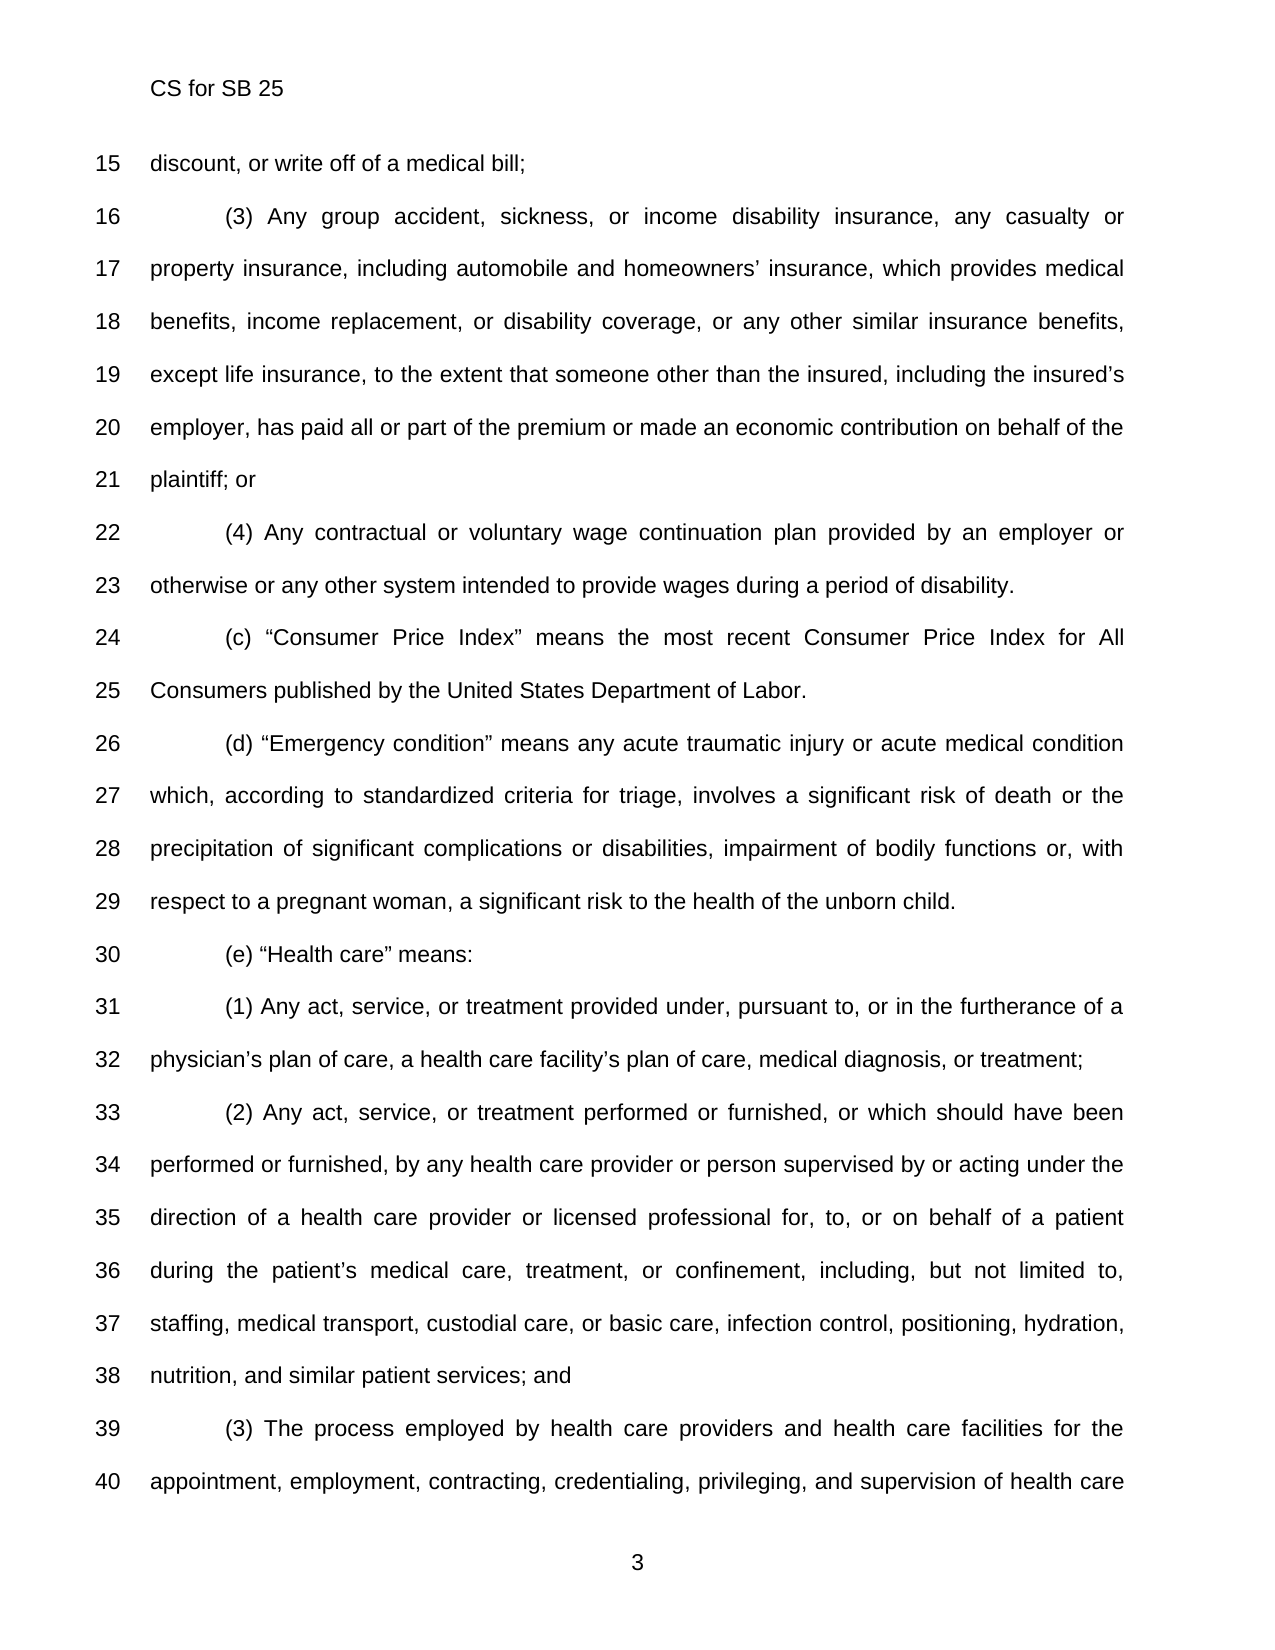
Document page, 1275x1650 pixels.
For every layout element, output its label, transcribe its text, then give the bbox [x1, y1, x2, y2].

text (d) “Emergency condition” means any acute traumatic injury or acute medical condition which, according to standardized criteria for triage, involves a significant risk of death or the precipitation of significant complications or disabilities, impairment of bodily functions or, with respect to a pregnant woman, a significant risk to the health of the unborn child. [150, 730, 1125, 914]
text (4) Any contractual or voluntary wage continuation plan provided by an employer or otherwise or any other system intended to provide wages during a period of disability. [150, 519, 1125, 598]
text (c) “Consumer Price Index” means the most recent Consumer Price Index for All Consumers published by the United States Department of Labor. [150, 624, 1125, 703]
text (e) “Health care” means: [150, 941, 1125, 967]
text (3) Any group accident, sickness, or income disability insurance, any casualty or property insurance, including automobile and homeowners’ insurance, which provides medical benefits, income replacement, or disability coverage, or any other similar insurance benefits, except life insurance, to the extent that someone other than the insured, including the insured’s employer, has paid all or part of the premium or made an economic contribution on behalf of the plaintiff; or [150, 203, 1125, 493]
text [150, 1415, 1125, 1494]
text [150, 150, 1125, 176]
text (1) Any act, service, or treatment provided under, pursuant to, or in the furtherance of a physician’s plan of care, a health care facility’s plan of care, medical diagnosis, or treatment; [150, 993, 1125, 1072]
text (2) Any act, service, or treatment performed or furnished, or which should have been performed or furnished, by any health care provider or person supervised by or acting under the direction of a health care provider or licensed professional for, to, or on behalf of a patient during the patient’s medical care, treatment, or confinement, including, but not limited to, staffing, medical transport, custodial care, or basic care, infection control, positioning, hydration, nutrition, and similar patient services; and [150, 1099, 1125, 1389]
